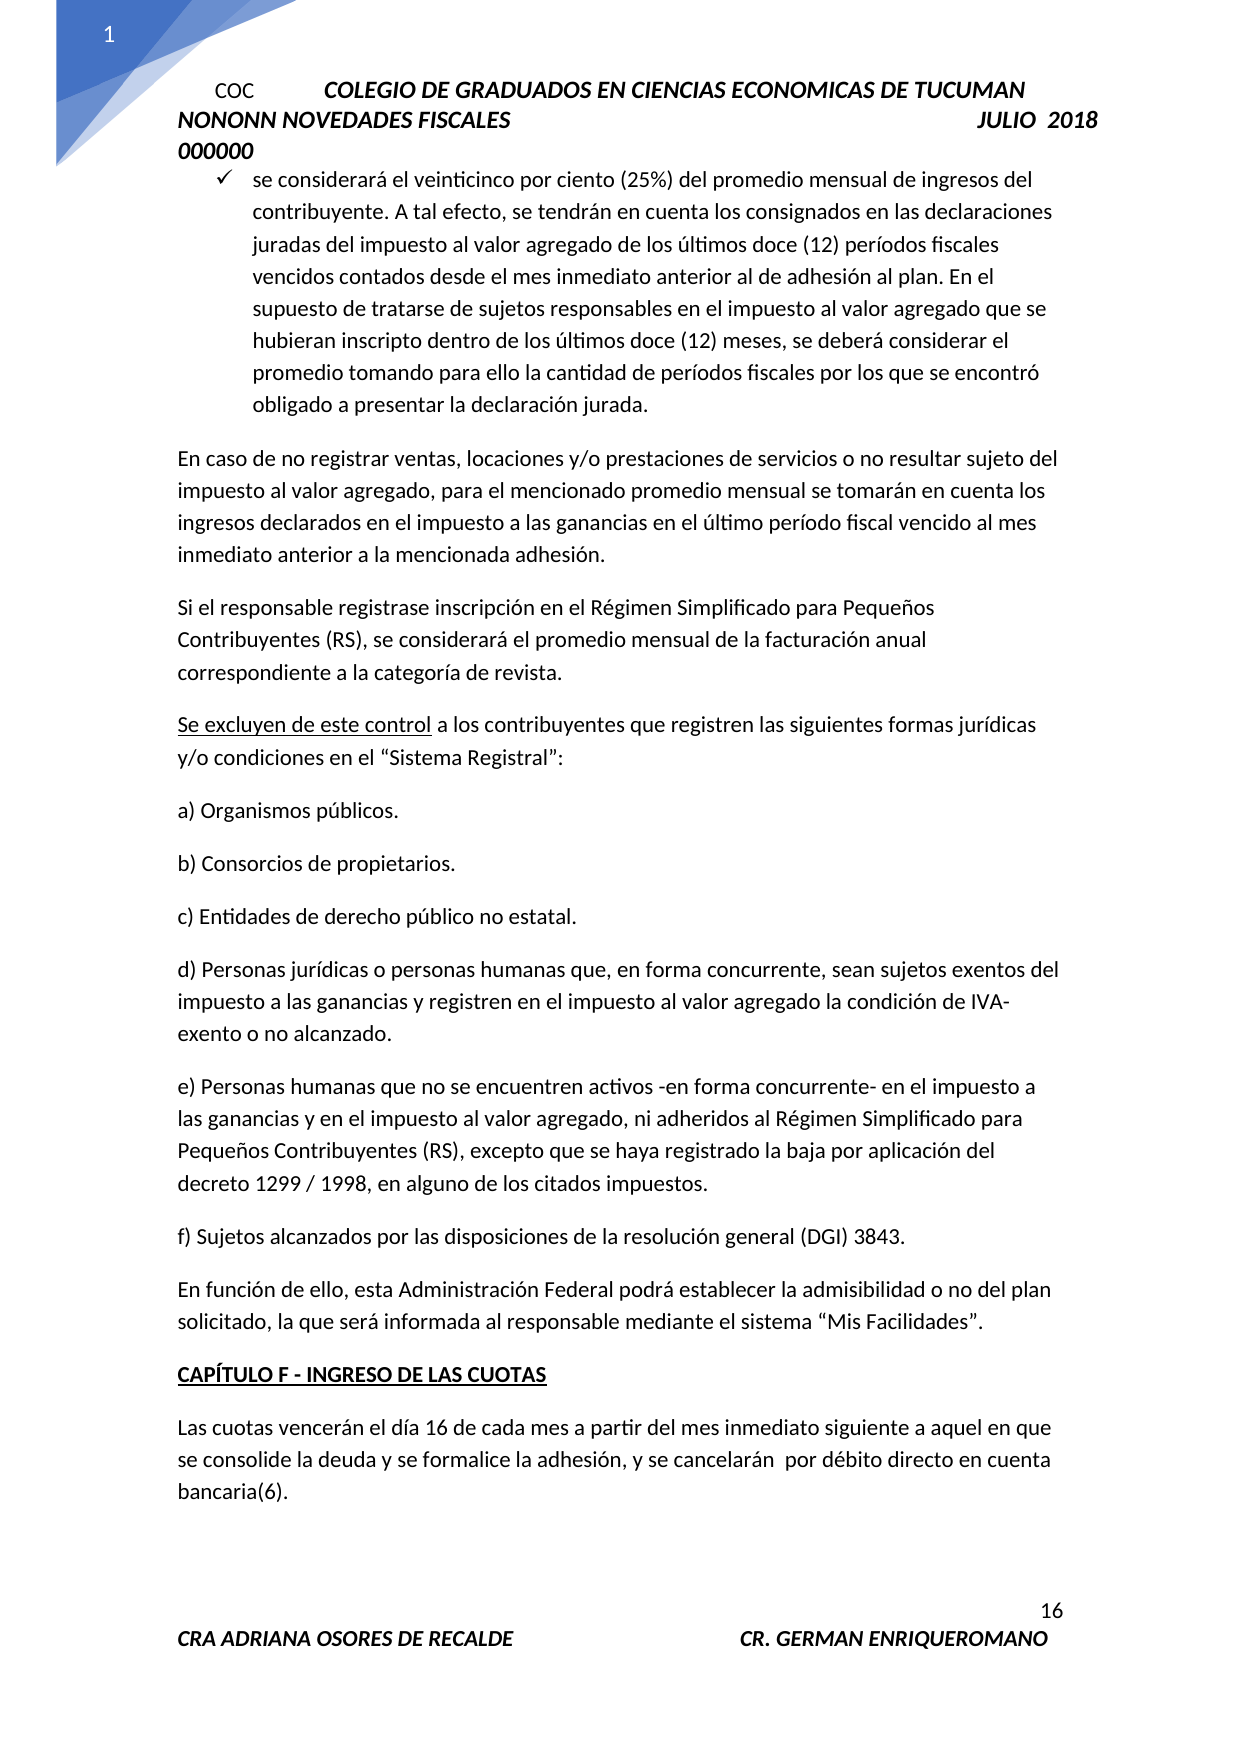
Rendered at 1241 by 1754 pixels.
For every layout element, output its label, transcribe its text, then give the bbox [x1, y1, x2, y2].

list se considerará el veinticinco por ciento (25%) del promedio mensual de ingresos del contribuyente. A tal efecto, se tendrán en cuenta los consignados en las declaraciones juradas del impuesto al valor agregado de los últimos doce (12) períodos fiscales vencidos contados desde el mes inmediato anterior al de adhesión al plan. En el supuesto de tratarse de sujetos responsables en el impuesto al valor agregado que se hubieran inscripto dentro de los últimos doce (12) meses, se deberá considerar el promedio tomando para ello la cantidad de períodos fiscales por los que se encontró obligado a presentar la declaración jurada. [215, 165, 1063, 419]
text e) Personas humanas que no se encuentren activos -en forma concurrente- en el impuesto a las ganancias y en el impuesto al valor agregado, ni adheridos al Régimen Simplificado para Pequeños Contribuyentes (RS), excepto que se haya registrado la baja por aplicación del decreto 1299 / 1998, en alguno de los citados impuestos. [177, 1072, 1063, 1197]
text Las cuotas vencerán el día 16 de cada mes a partir del mes inmediato siguiente a aquel en que se consolide la deuda y se formalice la adhesión, y se cancelarán por débito directo en cuenta bancaria(6). [177, 1413, 1063, 1506]
text c) Entidades de derecho público no estatal. [177, 902, 1063, 930]
text Si el responsable registrase inscripción en el Régimen Simplificado para Pequeños Contribuyentes (RS), se considerará el promedio mensual de la facturación anual correspondiente a la categoría de revista. [177, 593, 1063, 686]
text b) Consorcios de propietarios. [177, 849, 1063, 877]
text CAPÍTULO F - INGRESO DE LAS CUOTAS [177, 1360, 1063, 1388]
text Se excluyen de este control a los contribuyentes que registren las siguientes formas jurídicas y/o condiciones en el “Sistema Registral”: [177, 711, 1063, 771]
text En función de ello, esta Administración Federal podrá establecer la admisibilidad o no del plan solicitado, la que será informada al responsable mediante el sistema “Mis Facilidades”. [177, 1275, 1063, 1335]
text d) Personas jurídicas o personas humanas que, en forma concurrente, sean sujetos exentos del impuesto a las ganancias y registren en el impuesto al valor agregado la condición de IVA-exento o no alcanzado. [177, 955, 1063, 1047]
text f) Sujetos alcanzados por las disposiciones de la resolución general (DGI) 3843. [177, 1222, 1063, 1250]
picture [56, 0, 298, 168]
text En caso de no registrar ventas, locaciones y/o prestaciones de servicios o no resultar sujeto del impuesto al valor agregado, para el mencionado promedio mensual se tomarán en cuenta los ingresos declarados en el impuesto a las ganancias en el último período fiscal vencido al mes inmediato anterior a la mencionada adhesión. [177, 444, 1063, 568]
text a) Organismos públicos. [177, 796, 1063, 824]
